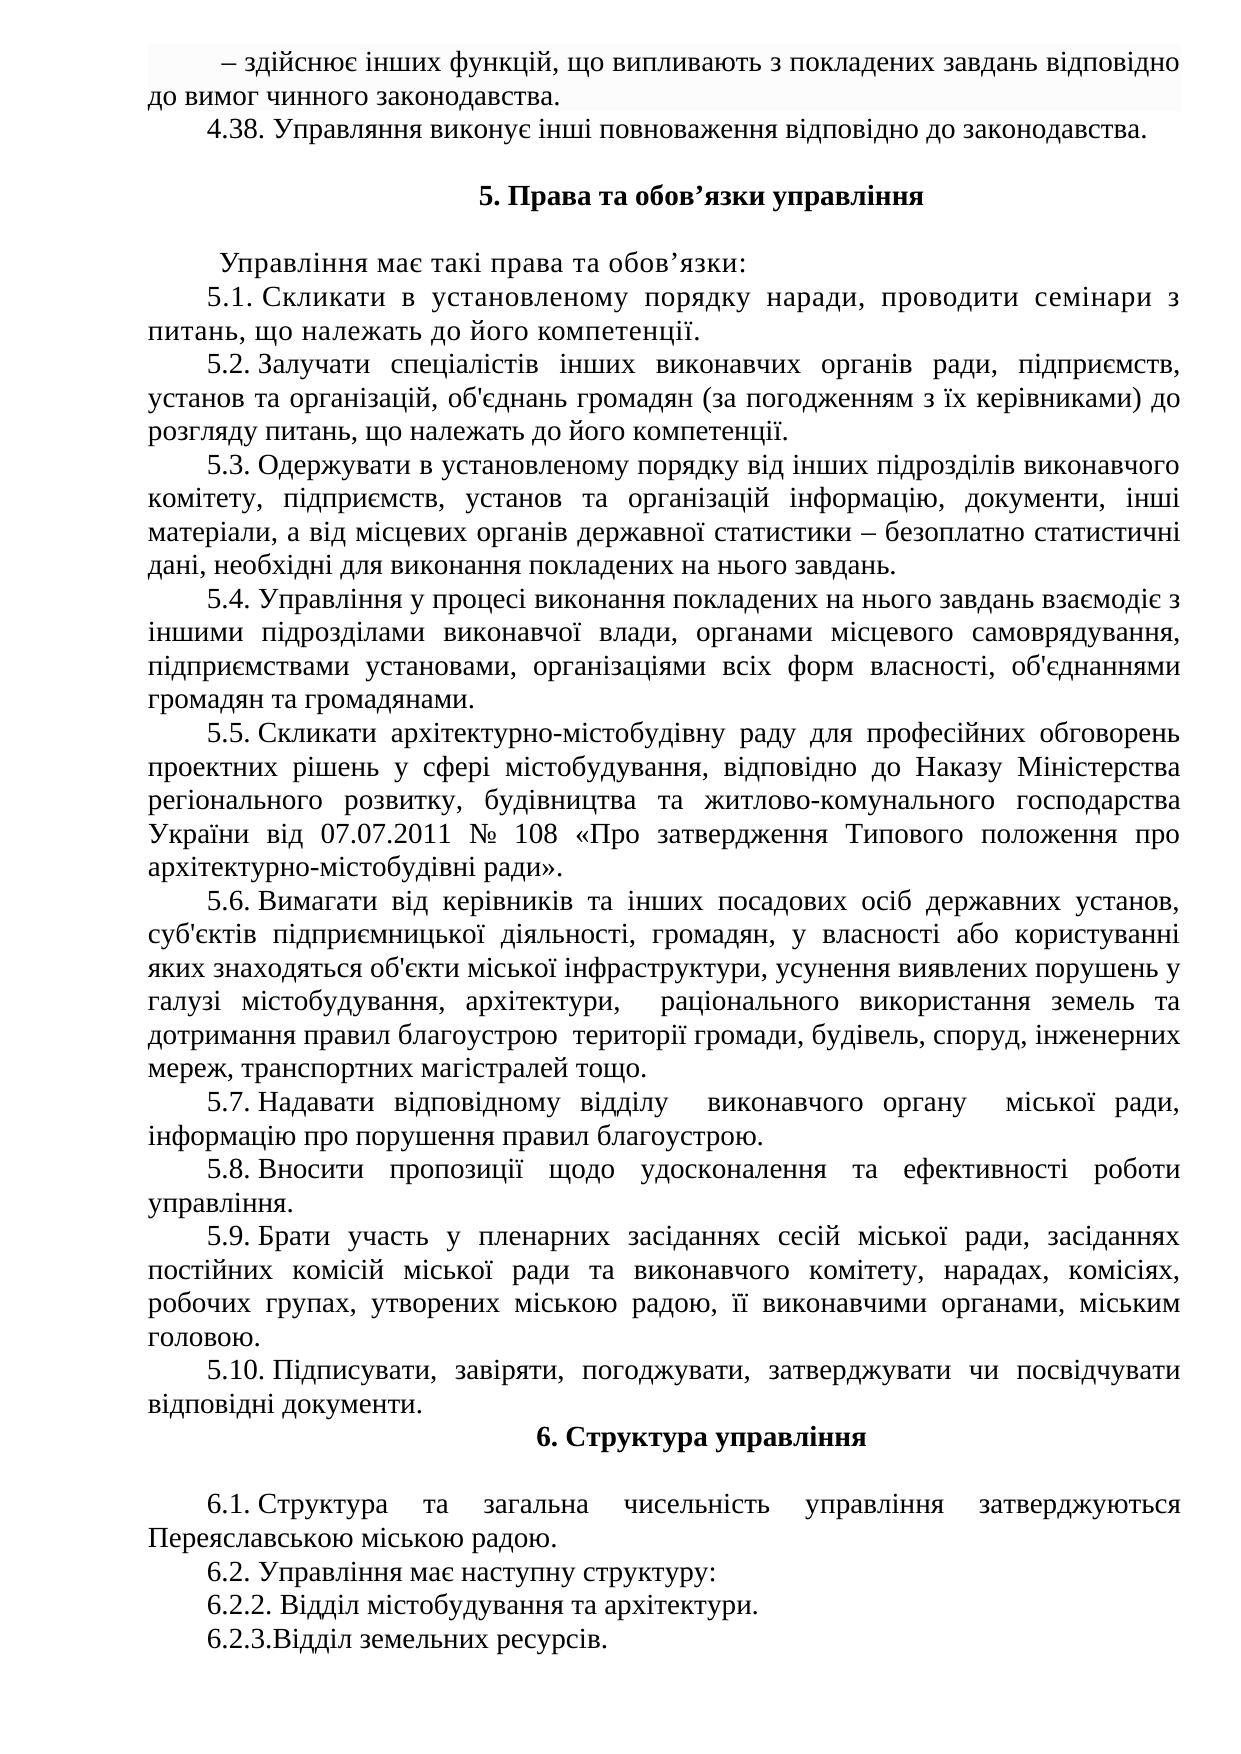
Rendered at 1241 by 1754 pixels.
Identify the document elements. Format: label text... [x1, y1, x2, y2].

text 5.10. Підписувати, завіряти, погоджувати, затверджувати чи посвідчувати відповідні документи. [148, 1352, 1181, 1419]
text 5.3. Одержувати в установленому порядку від інших підрозділів виконавчого комітету, підприємств, установ та організацій інформацію, документи, інші матеріали, а від місцевих органів державної статистики – безоплатно статистичні дані, необхідні для виконання покладених на нього завдань. [148, 447, 1181, 581]
text 6.2. Управління має наступну структуру: [148, 1554, 1181, 1587]
text 5. Права та обов’язки управління [148, 178, 1181, 212]
text 5.7. Надавати відповідному відділу виконавчого органу міської ради, інформацію про порушення правил благоустрою. [148, 1084, 1181, 1151]
text 5.6. Вимагати від керівників та інших посадових осіб державних установ, суб'єктів підприємницької діяльності, громадян, у власності або користуванні яких знаходяться об'єкти міської інфраструктури, усунення виявлених порушень у галузі містобудування, архітектури, раціонального використання земель та дотримання правил благоустрою території громади, будівель, споруд, інженерних мереж, транспортних магістралей тощо. [148, 883, 1181, 1084]
text 4.38. Управляння виконує інші повноваження відповідно до законодавства. [148, 111, 1181, 145]
text 6.2.2. Відділ містобудування та архітектури. [148, 1587, 1181, 1621]
text 5.4. Управління у процесі виконання покладених на нього завдань взаємодіє з іншими підрозділами виконавчої влади, органами місцевого самоврядування, підприємствами установами, організаціями всіх форм власності, об'єднаннями громадян та громадянами. [148, 581, 1181, 715]
text 6. Структура управління [148, 1419, 1181, 1453]
text 5.1. Скликати в установленому порядку наради, проводити семінари з питань, що належать до його компетенції. [148, 279, 1181, 346]
text Управління має такі права та обов’язки: [148, 246, 1181, 279]
text 6.1. Структура та загальна чисельність управління затверджуються Переяславською міською радою. [148, 1487, 1181, 1554]
text 5.2. Залучати спеціалістів інших виконавчих органів ради, підприємств, установ та організацій, об'єднань громадян (за погодженням з їх керівниками) до розгляду питань, що належать до його компетенції. [148, 346, 1181, 447]
text 6.2.3.Відділ земельних ресурсів. [148, 1621, 1181, 1654]
text 5.8. Вносити пропозиції щодо удосконалення та ефективності роботи управління. [148, 1151, 1181, 1218]
text 5.5. Скликати архітектурно-містобудівну раду для професійних обговорень проектних рішень у сфері містобудування, відповідно до Наказу Міністерства регіонального розвитку, будівництва та житлово-комунального господарства України від 07.07.2011 № 108 «Про затвердження Типового положення про архітектурно-містобудівні ради». [148, 715, 1181, 883]
text 5.9. Брати участь у пленарних засіданнях сесій міської ради, засіданнях постійних комісій міської ради та виконавчого комітету, нарадах, комісіях, робочих групах, утворених міською радою, її виконавчими органами, міським головою. [148, 1218, 1181, 1352]
text – здійснює інших функцій, що випливають з покладених завдань відповідно до вимог чинного законодавства. [148, 44, 1181, 111]
